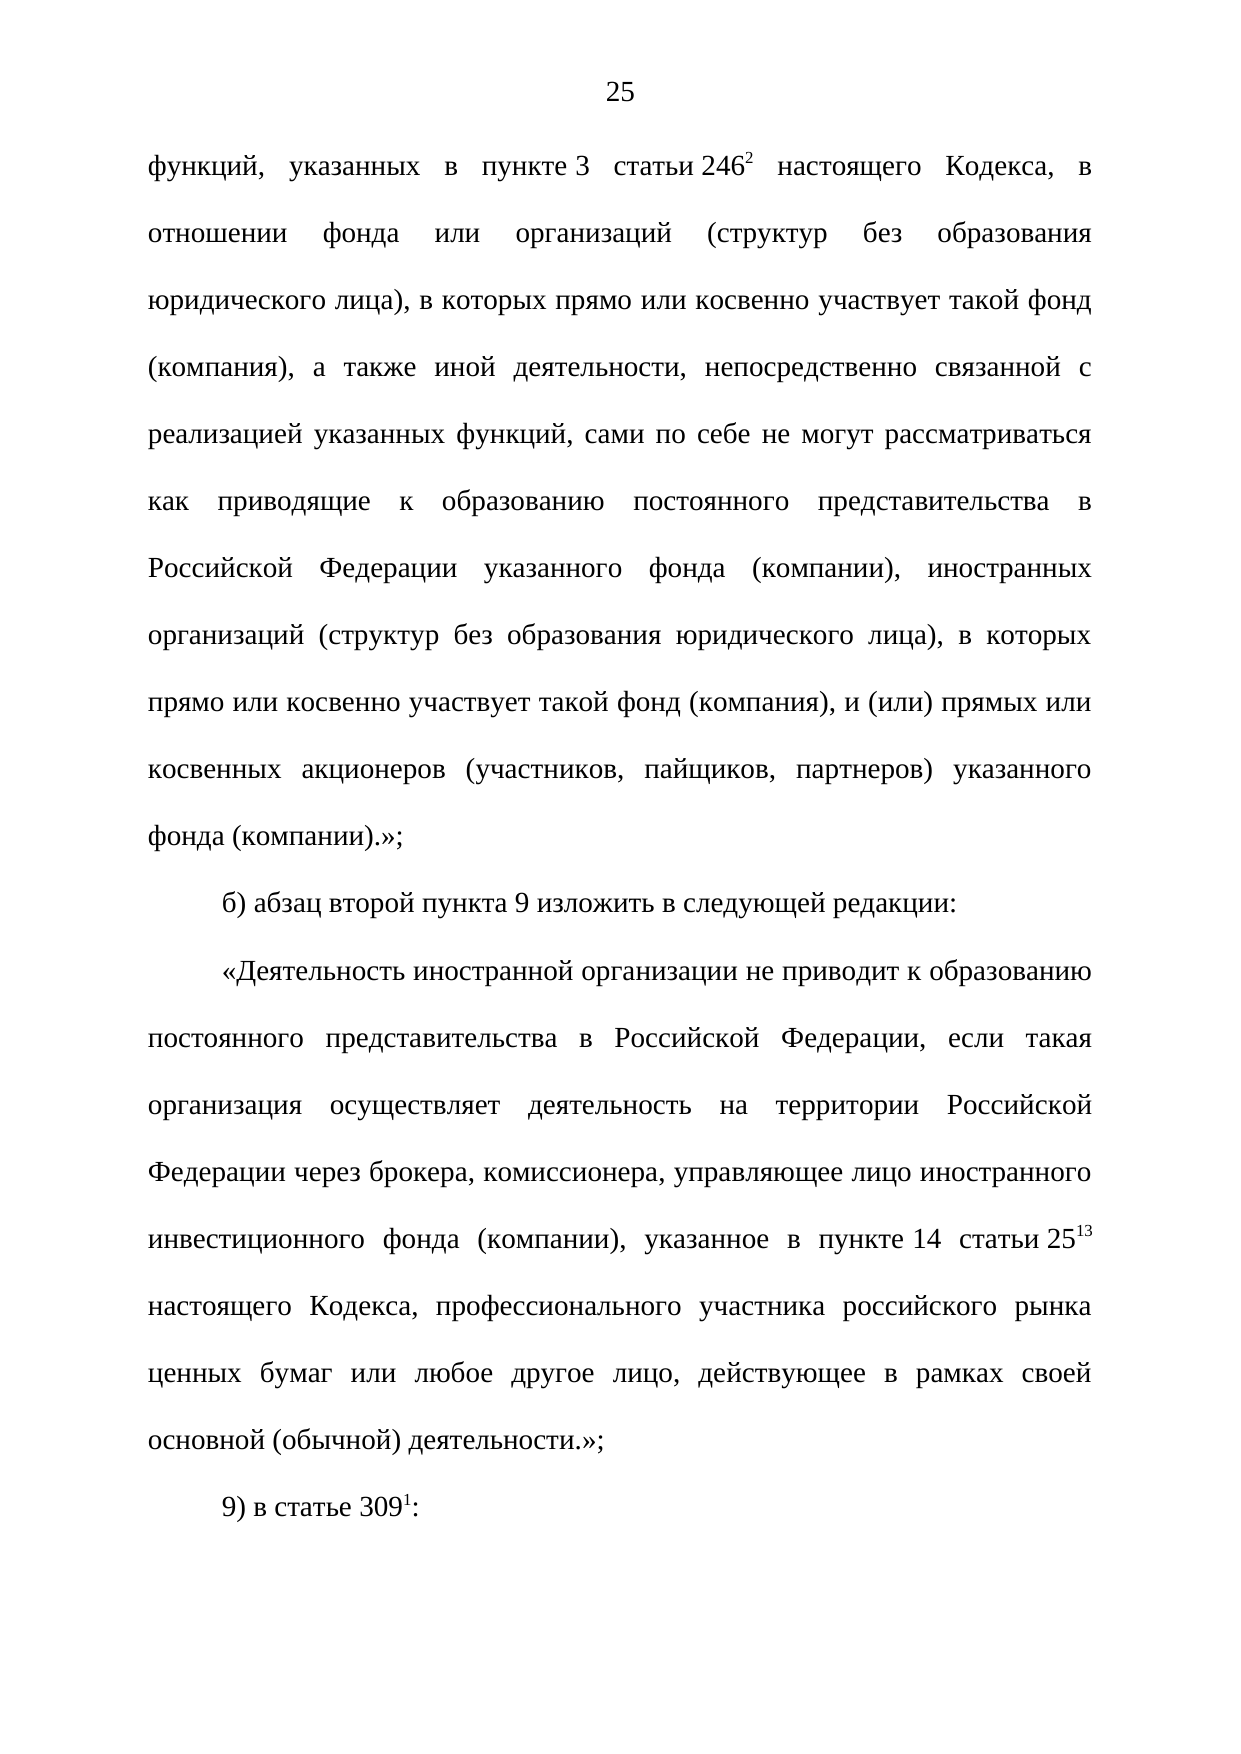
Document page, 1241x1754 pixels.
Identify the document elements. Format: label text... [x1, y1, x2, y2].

text 9) в статье 3091: [148, 1489, 1092, 1523]
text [148, 148, 1092, 852]
text б) абзац второй пункта 9 изложить в следующей редакции: [148, 886, 1092, 919]
text «Деятельность иностранной организации не приводит к образованию постоянного представительства в Российской Федерации, если такая организация осуществляет деятельность на территории Российской Федерации через брокера, комиссионера, управляющее лицо иностранного инвестиционного фонда (компании), указанное в пункте 14 статьи 2513 настоящего Кодекса, профессионального участника российского рынка ценных бумаг или любое другое лицо, действующее в рамках своей основной (обычной) деятельности.»; [148, 953, 1092, 1456]
